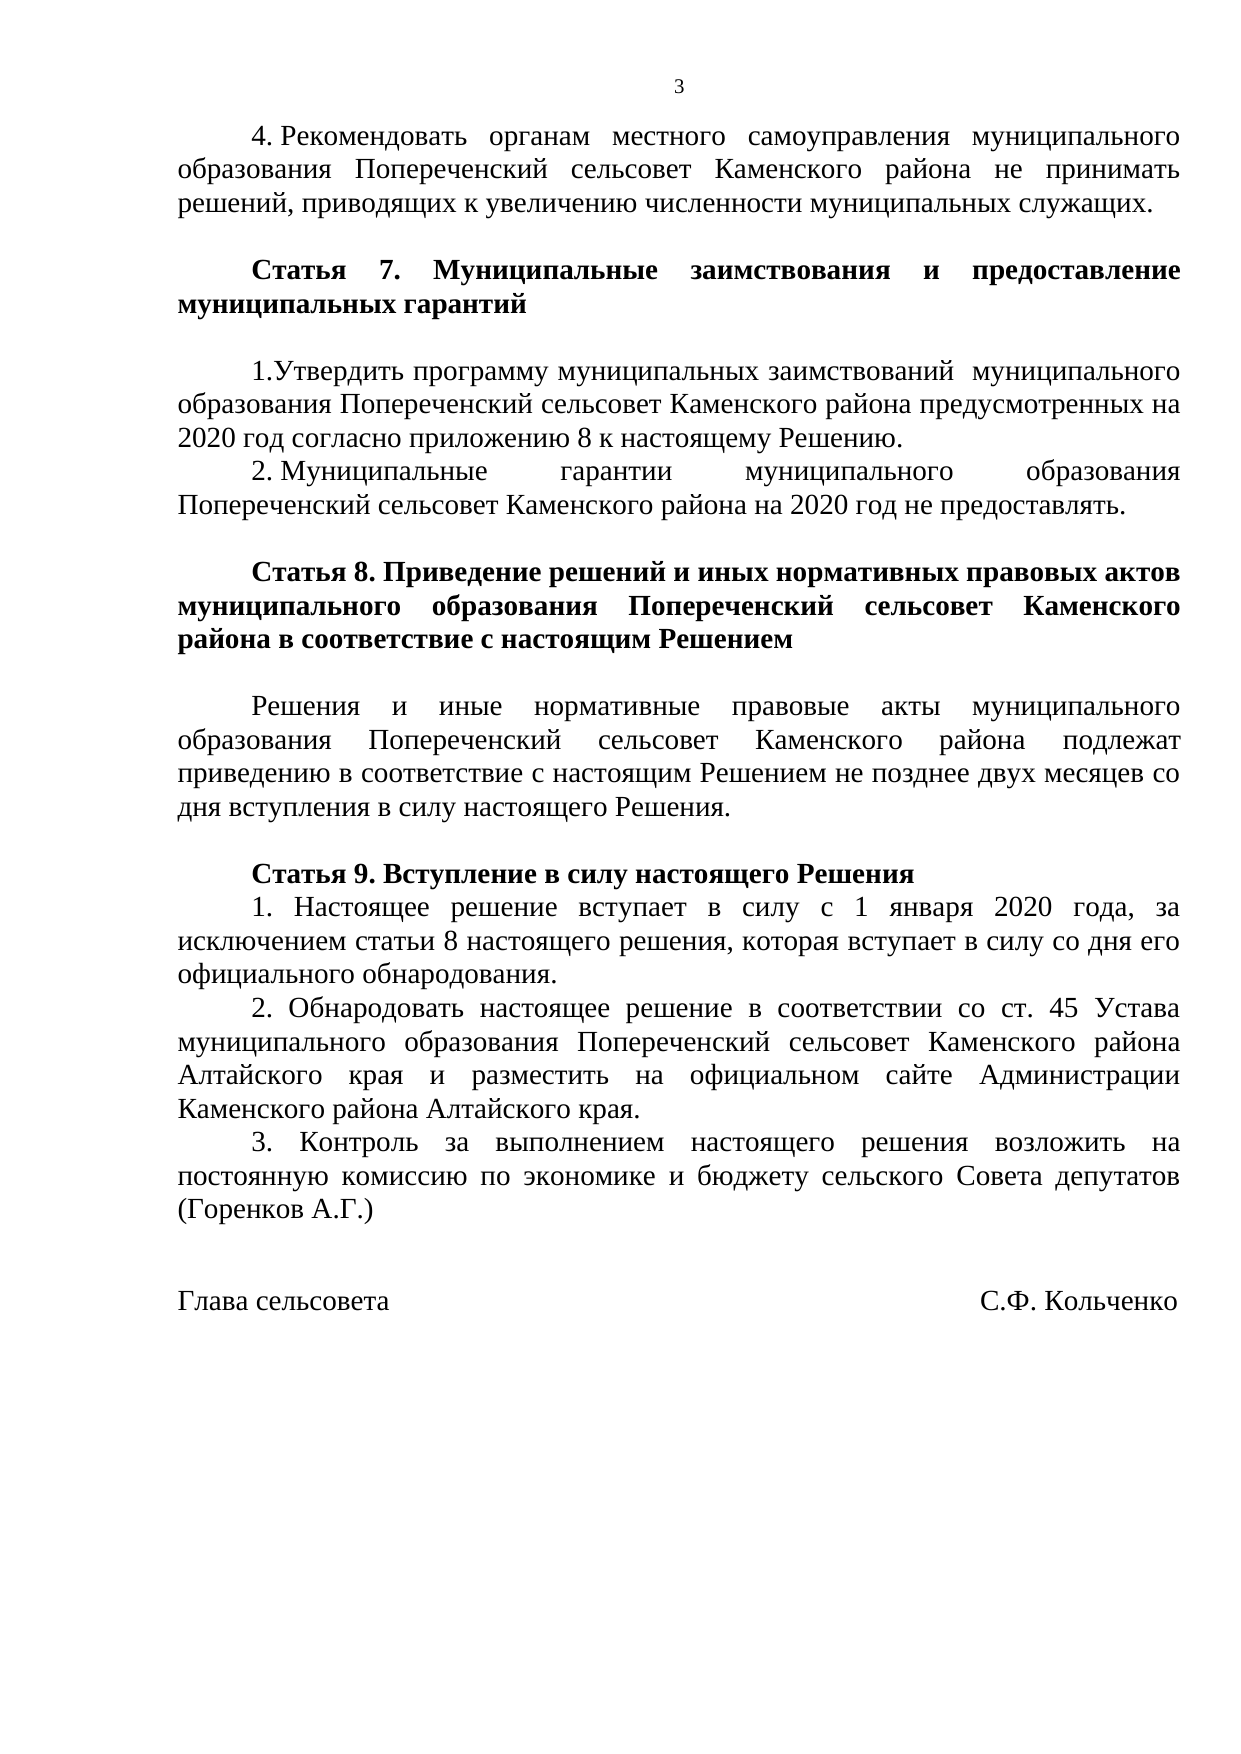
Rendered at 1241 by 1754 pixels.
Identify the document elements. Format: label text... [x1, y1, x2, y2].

text Статья 7. Муниципальные заимствования и предоставление муниципальных гарантий [177, 252, 1181, 319]
text 4. Рекомендовать органам местного самоуправления муниципального образования Попереченский сельсовет Каменского района не принимать решений, приводящих к увеличению численности муниципальных служащих. [177, 118, 1181, 219]
text 2. Муниципальные гарантии муниципального образования Попереченский сельсовет Каменского района на 2020 год не предоставлять. [177, 453, 1181, 521]
text Решения и иные нормативные правовые акты муниципального образования Попереченский сельсовет Каменского района подлежат приведению в соответствие с настоящим Решением не позднее двух месяцев со дня вступления в силу настоящего Решения. [177, 688, 1181, 822]
text 3. Контроль за выполнением настоящего решения возложить на постоянную комиссию по экономике и бюджету сельского Совета депутатов (Горенков А.Г.) [177, 1124, 1181, 1225]
text 1. Настоящее решение вступает в силу с 1 января 2020 года, за исключением статьи 8 настоящего решения, которая вступает в силу со дня его официального обнародования. [177, 889, 1181, 990]
text Глава сельсовета С.Ф. Кольченко [177, 1283, 1181, 1316]
text Статья 8. Приведение решений и иных нормативных правовых актов муниципального образования Попереченский сельсовет Каменского района в соответствие с настоящим Решением [177, 554, 1181, 655]
text 2. Обнародовать настоящее решение в соответствии со ст. 45 Устава муниципального образования Попереченский сельсовет Каменского района Алтайского края и разместить на официальном сайте Администрации Каменского района Алтайского края. [177, 990, 1181, 1124]
text Статья 9. Вступление в силу настоящего Решения [177, 856, 1181, 889]
text 1.Утвердить программу муниципальных заимствований муниципального образования Попереченский сельсовет Каменского района предусмотренных на 2020 год согласно приложению 8 к настоящему Решению. [177, 353, 1181, 453]
